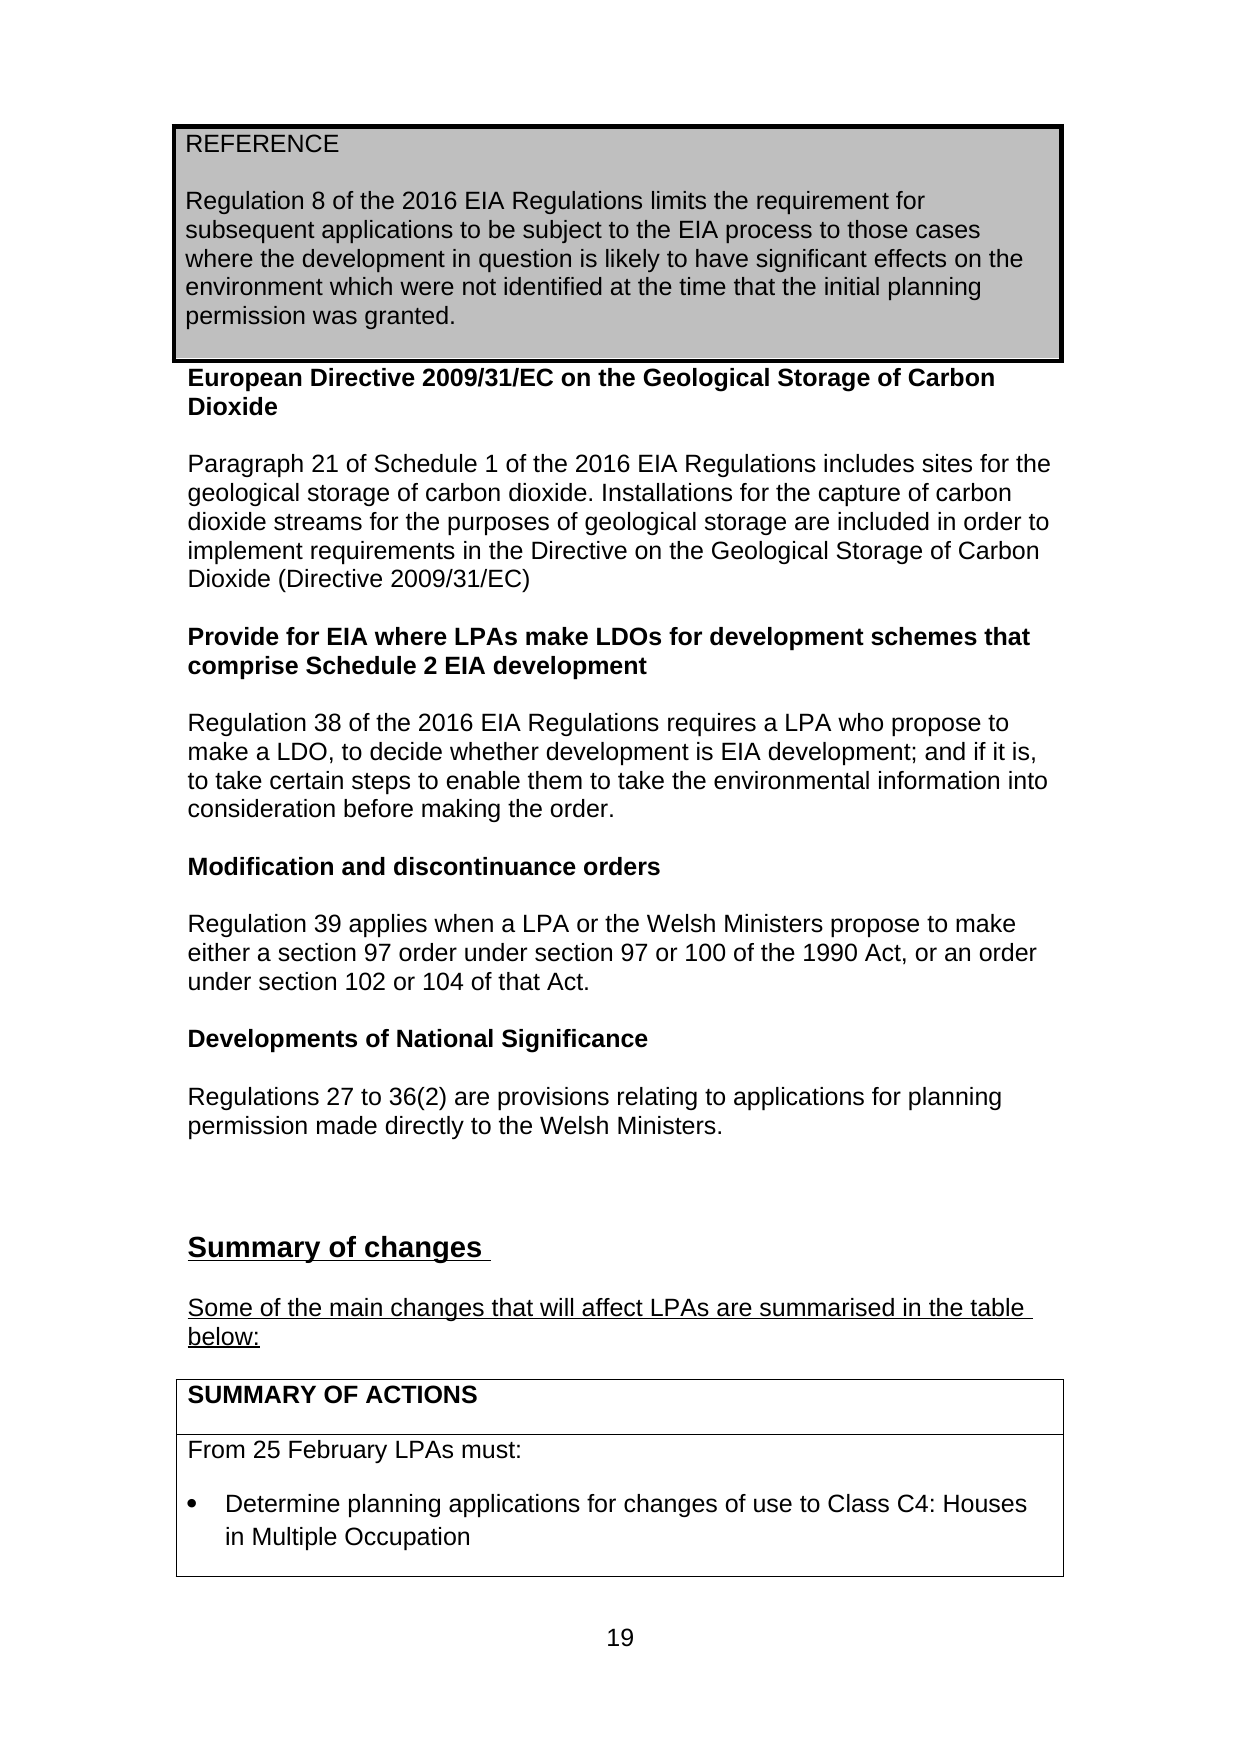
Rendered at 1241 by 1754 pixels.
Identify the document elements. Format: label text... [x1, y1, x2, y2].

table_header SUMMARY OF ACTIONS [177, 1380, 1063, 1434]
text Developments of National Significance [187, 1024, 1053, 1053]
text Modification and discontinuance orders [187, 852, 1053, 881]
text Regulations 27 to 36(2) are provisions relating to applications for planning permission made directly to the Welsh Ministers. [187, 1082, 1053, 1139]
table_header REFERENCE Regulation 8 of the 2016 EIA Regulations limits the requirement for subsequent applications to be subject to the EIA process to those cases where the development in question is likely to have significant effects on the environment which were not identified at the time that the initial planning permission was granted. [176, 129, 1059, 358]
text Paragraph 21 of Schedule 1 of the 2016 EIA Regulations includes sites for the geological storage of carbon dioxide. Installations for the capture of carbon dioxide streams for the purposes of geological storage are included in order to implement requirements in the Directive on the Geological Storage of Carbon Dioxide (Directive 2009/31/EC) [187, 449, 1053, 593]
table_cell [177, 1435, 1063, 1576]
text Some of the main changes that will affect LPAs are summarised in the table below: [187, 1293, 1053, 1350]
text Summary of changes [187, 1231, 1053, 1264]
text Provide for EIA where LPAs make LDOs for development schemes that comprise Schedule 2 EIA development [187, 622, 1053, 679]
text Regulation 38 of the 2016 EIA Regulations requires a LPA who propose to make a LDO, to decide whether development is EIA development; and if it is, to take certain steps to enable them to take the environmental information into consideration before making the order. [187, 708, 1053, 823]
text European Directive 2009/31/EC on the Geological Storage of Carbon Dioxide [187, 363, 1053, 421]
text Regulation 39 applies when a LPA or the Welsh Ministers propose to make either a section 97 order under section 97 or 100 of the 1990 Act, or an order under section 102 or 104 of that Act. [187, 909, 1053, 996]
